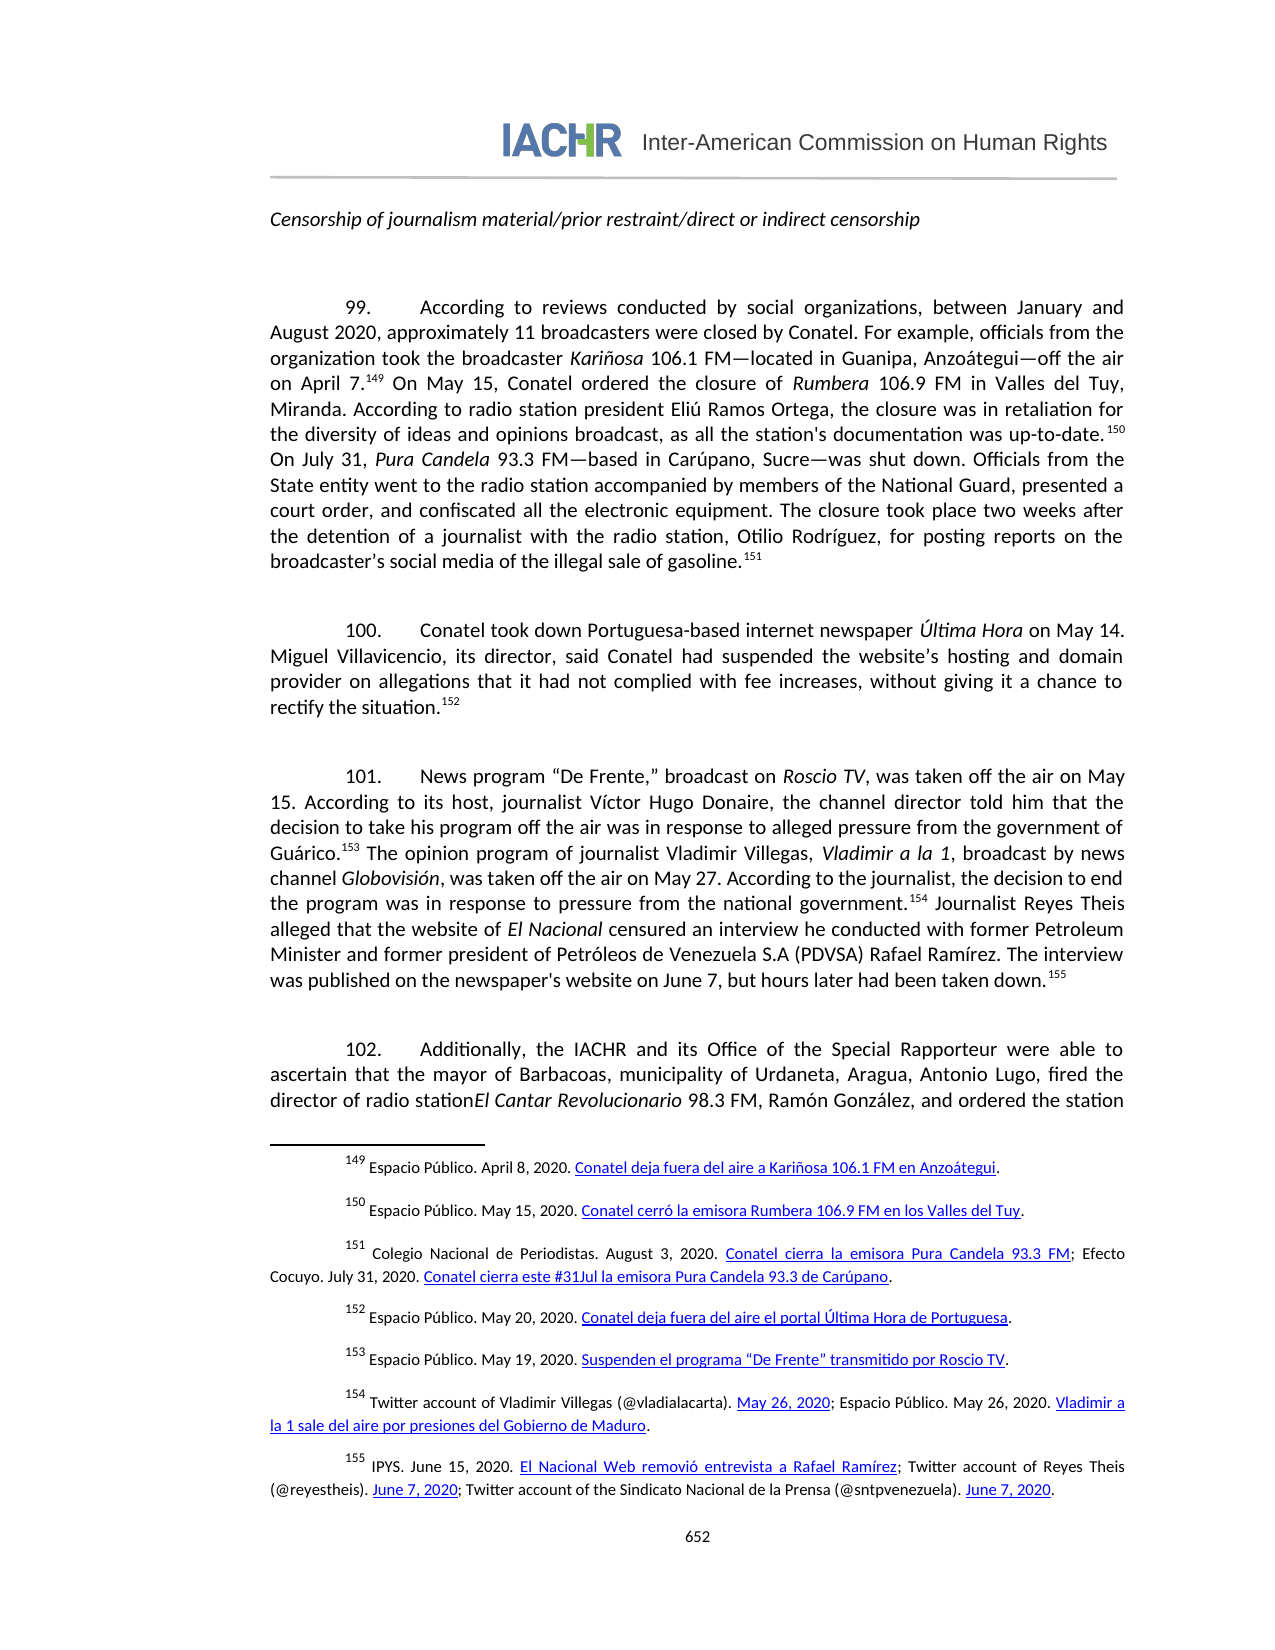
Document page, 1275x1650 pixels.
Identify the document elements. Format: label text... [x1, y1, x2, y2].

list News program “De Frente,” broadcast on Roscio TV, was taken off the air on May 15. According to its host, journalist Víctor Hugo Donaire, the channel director told him that the decision to take his program off the air was in response to alleged pressure from the government of Guárico. The opinion program of journalist Vladimir Villegas, Vladimir a la 1, broadcast by news channel Globovisión, was taken off the air on May 27. According to the journalist, the decision to end the program was in response to pressure from the national government. Journalist Reyes Theis alleged that the website of El Nacional censured an interview he conducted with former Petroleum Minister and former president of Petróleos de Venezuela S.A (PDVSA) Rafael Ramírez. The interview was published on the newspaper's website on June 7, but hours later had been taken down. [270, 763, 1125, 992]
picture [493, 113, 627, 168]
text Censorship of journalism material/prior restraint/direct or indirect censorship [270, 206, 1125, 231]
list According to reviews conducted by social organizations, between January and August 2020, approximately 11 broadcasters were closed by Conatel. For example, officials from the organization took the broadcaster Kariñosa 106.1 FM—located in Guanipa, Anzoátegui—off the air on April 7. On May 15, Conatel ordered the closure of Rumbera 106.9 FM in Valles del Tuy, Miranda. According to radio station president Eliú Ramos Ortega, the closure was in retaliation for the diversity of ideas and opinions broadcast, as all the station's documentation was up-to-date. On July 31, Pura Candela 93.3 FM—based in Carúpano, Sucre—was shut down. Officials from the State entity went to the radio station accompanied by members of the National Guard, presented a court order, and confiscated all the electronic equipment. The closure took place two weeks after the detention of a journalist with the radio station, Otilio Rodríguez, for posting reports on the broadcaster’s social media of the illegal sale of gasoline. [270, 294, 1125, 574]
list Conatel took down Portuguesa-based internet newspaper Última Hora on May 14. Miguel Villavicencio, its director, said Conatel had suspended the website’s hosting and domain provider on allegations that it had not complied with fee increases, without giving it a chance to rectify the situation. [270, 618, 1125, 719]
list Additionally, the IACHR and its Office of the Special Rapporteur were able to ascertain that the mayor of Barbacoas, municipality of Urdaneta, Aragua, Antonio Lugo, fired the director of radio stationEl Cantar Revolucionario 98.3 FM, Ramón González, and ordered the station closed. This took place one day after the son of the radio station director, seminarian Anthony González, alleged during a broadcast that the municipality had an ambulance shortage. [270, 1036, 1125, 1112]
